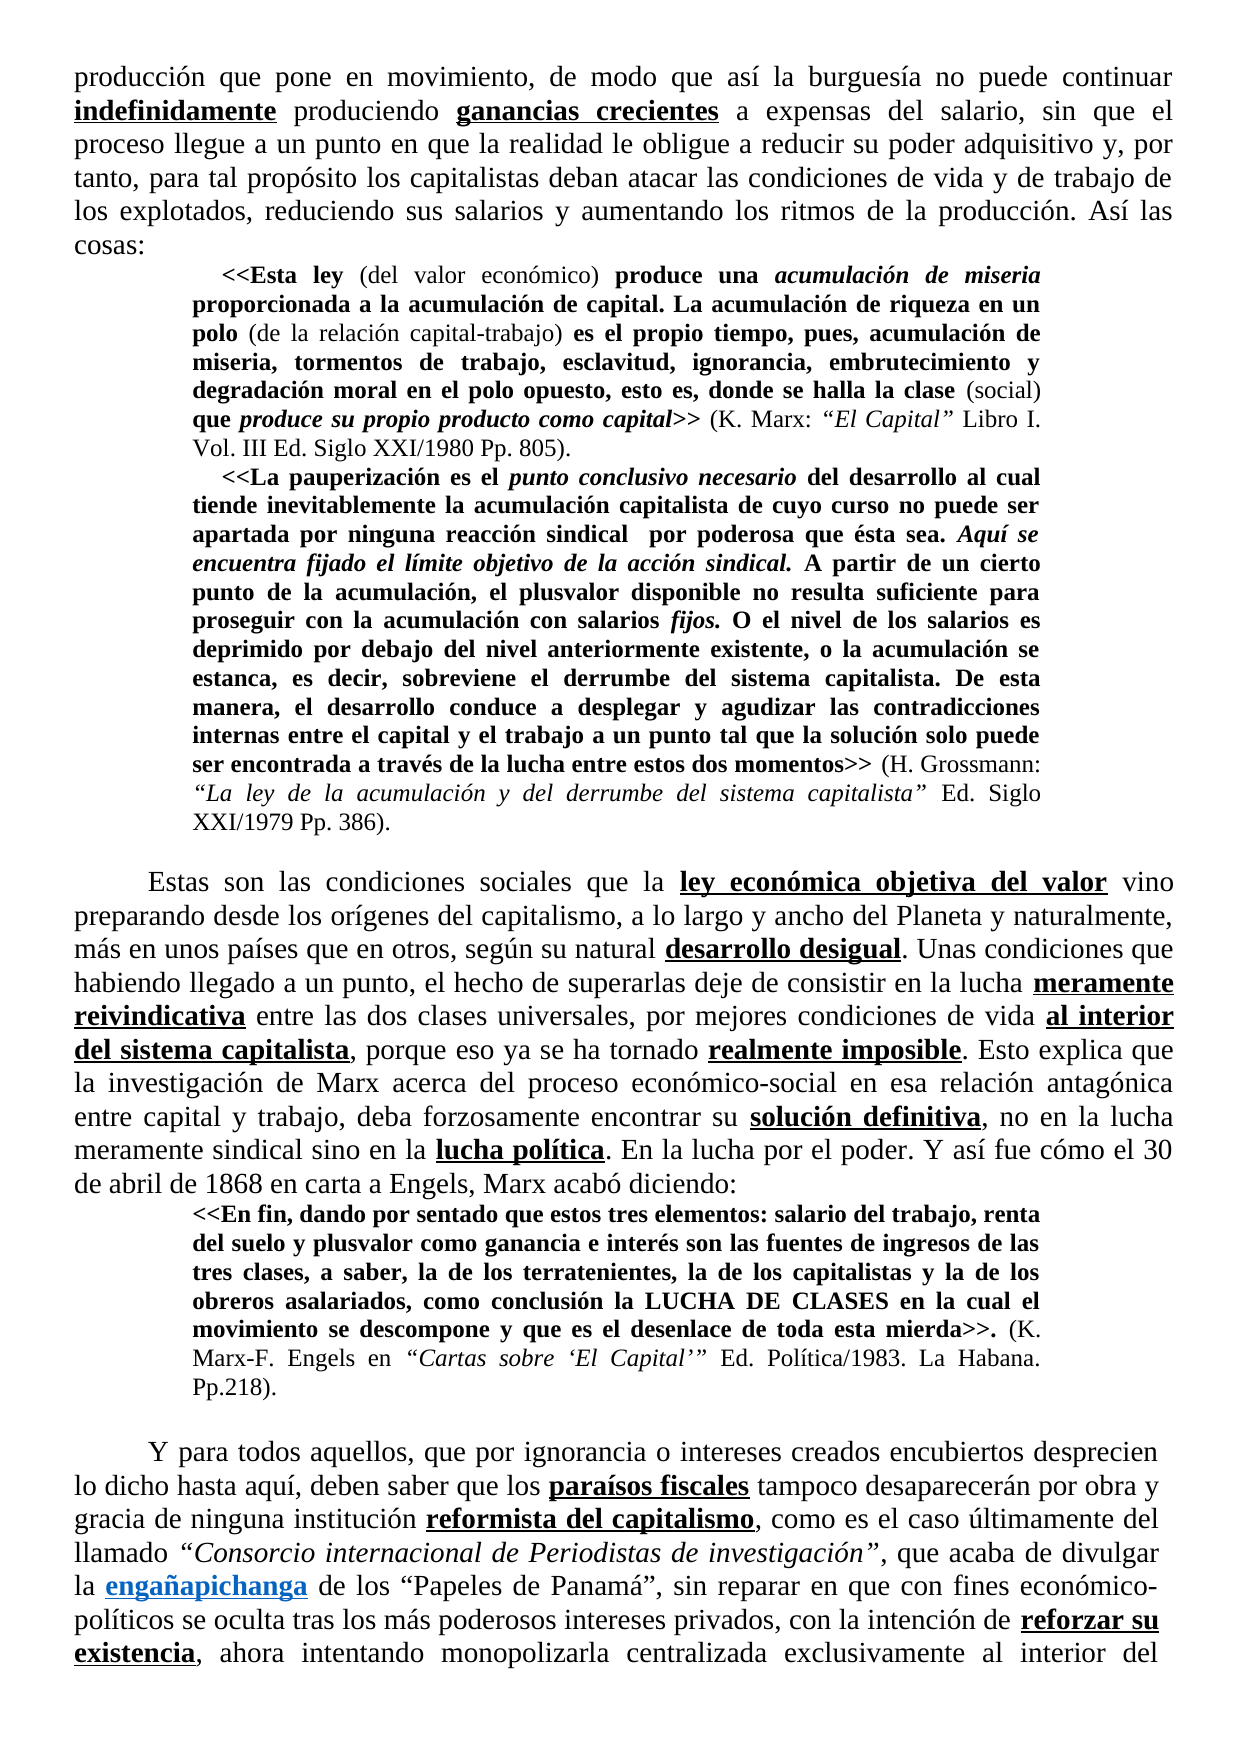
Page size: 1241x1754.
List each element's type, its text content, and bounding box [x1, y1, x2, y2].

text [74, 59, 1174, 260]
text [74, 1434, 1159, 1669]
text <<Esta ley (del valor económico) produce una acumulación de miseria proporcionada a la acumulación de capital. La acumulación de riqueza en un polo (de la relación capital-trabajo) es el propio tiempo, pues, acumulación de miseria, tormentos de trabajo, esclavitud, ignorancia, embrutecimiento y degradación moral en el polo opuesto, esto es, donde se halla la clase (social) que produce su propio producto como capital>> (K. Marx: “El Capital” Libro I. Vol. III Ed. Siglo XXI/1980 Pp. 805). [192, 260, 1041, 462]
text <<En fin, dando por sentado que estos tres elementos: salario del trabajo, renta del suelo y plusvalor como ganancia e interés son las fuentes de ingresos de las tres clases, a saber, la de los terratenientes, la de los capitalistas y la de los obreros asalariados, como conclusión la LUCHA DE CLASES en la cual el movimiento se descompone y que es el desenlace de toda esta mierda>>. (K. Marx-F. Engels en “Cartas sobre ‘El Capital’” Ed. Política/1983. La Habana. Pp.218). [192, 1199, 1041, 1401]
text <<La pauperización es el punto conclusivo necesario del desarrollo al cual tiende inevitablemente la acumulación capitalista de cuyo curso no puede ser apartada por ninguna reacción sindical por poderosa que ésta sea. Aquí se encuentra fijado el límite objetivo de la acción sindical. A partir de un cierto punto de la acumulación, el plusvalor disponible no resulta suficiente para proseguir con la acumulación con salarios fijos. O el nivel de los salarios es deprimido por debajo del nivel anteriormente existente, o la acumulación se estanca, es decir, sobreviene el derrumbe del sistema capitalista. De esta manera, el desarrollo conduce a desplegar y agudizar las contradicciones internas entre el capital y el trabajo a un punto tal que la solución solo puede ser encontrada a través de la lucha entre estos dos momentos>> (H. Grossmann: “La ley de la acumulación y del derrumbe del sistema capitalista” Ed. Siglo XXI/1979 Pp. 386). [192, 462, 1041, 835]
text Estas son las condiciones sociales que la ley económica objetiva del valor vino preparando desde los orígenes del capitalismo, a lo largo y ancho del Planeta y naturalmente, más en unos países que en otros, según su natural desarrollo desigual. Unas condiciones que habiendo llegado a un punto, el hecho de superarlas deje de consistir en la lucha meramente reivindicativa entre las dos clases universales, por mejores condiciones de vida al interior del sistema capitalista, porque eso ya se ha tornado realmente imposible. Esto explica que la investigación de Marx acerca del proceso económico-social en esa relación antagónica entre capital y trabajo, deba forzosamente encontrar su solución definitiva, no en la lucha meramente sindical sino en la lucha política. En la lucha por el poder. Y así fue cómo el 30 de abril de 1868 en carta a Engels, Marx acabó diciendo: [74, 864, 1174, 1199]
